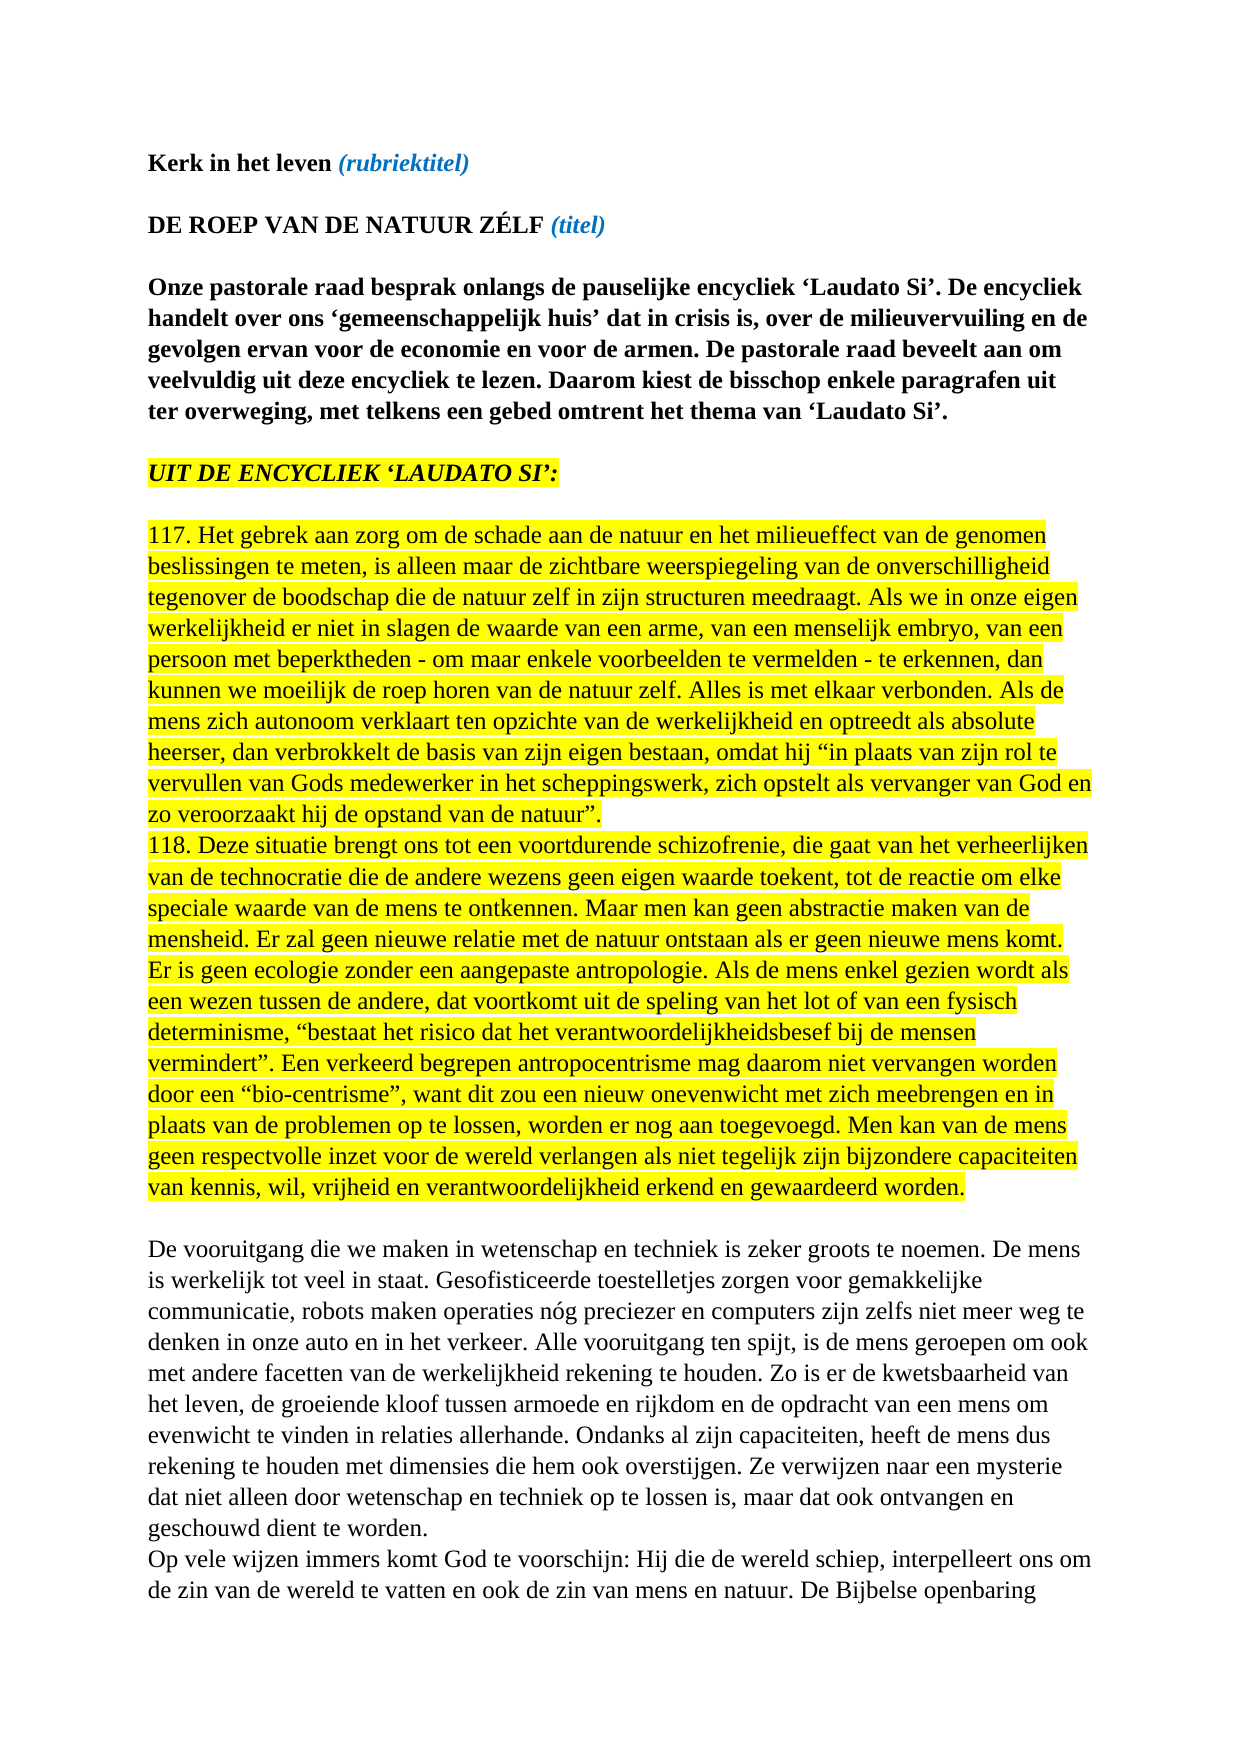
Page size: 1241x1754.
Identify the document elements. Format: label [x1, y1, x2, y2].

text [148, 148, 1093, 1604]
